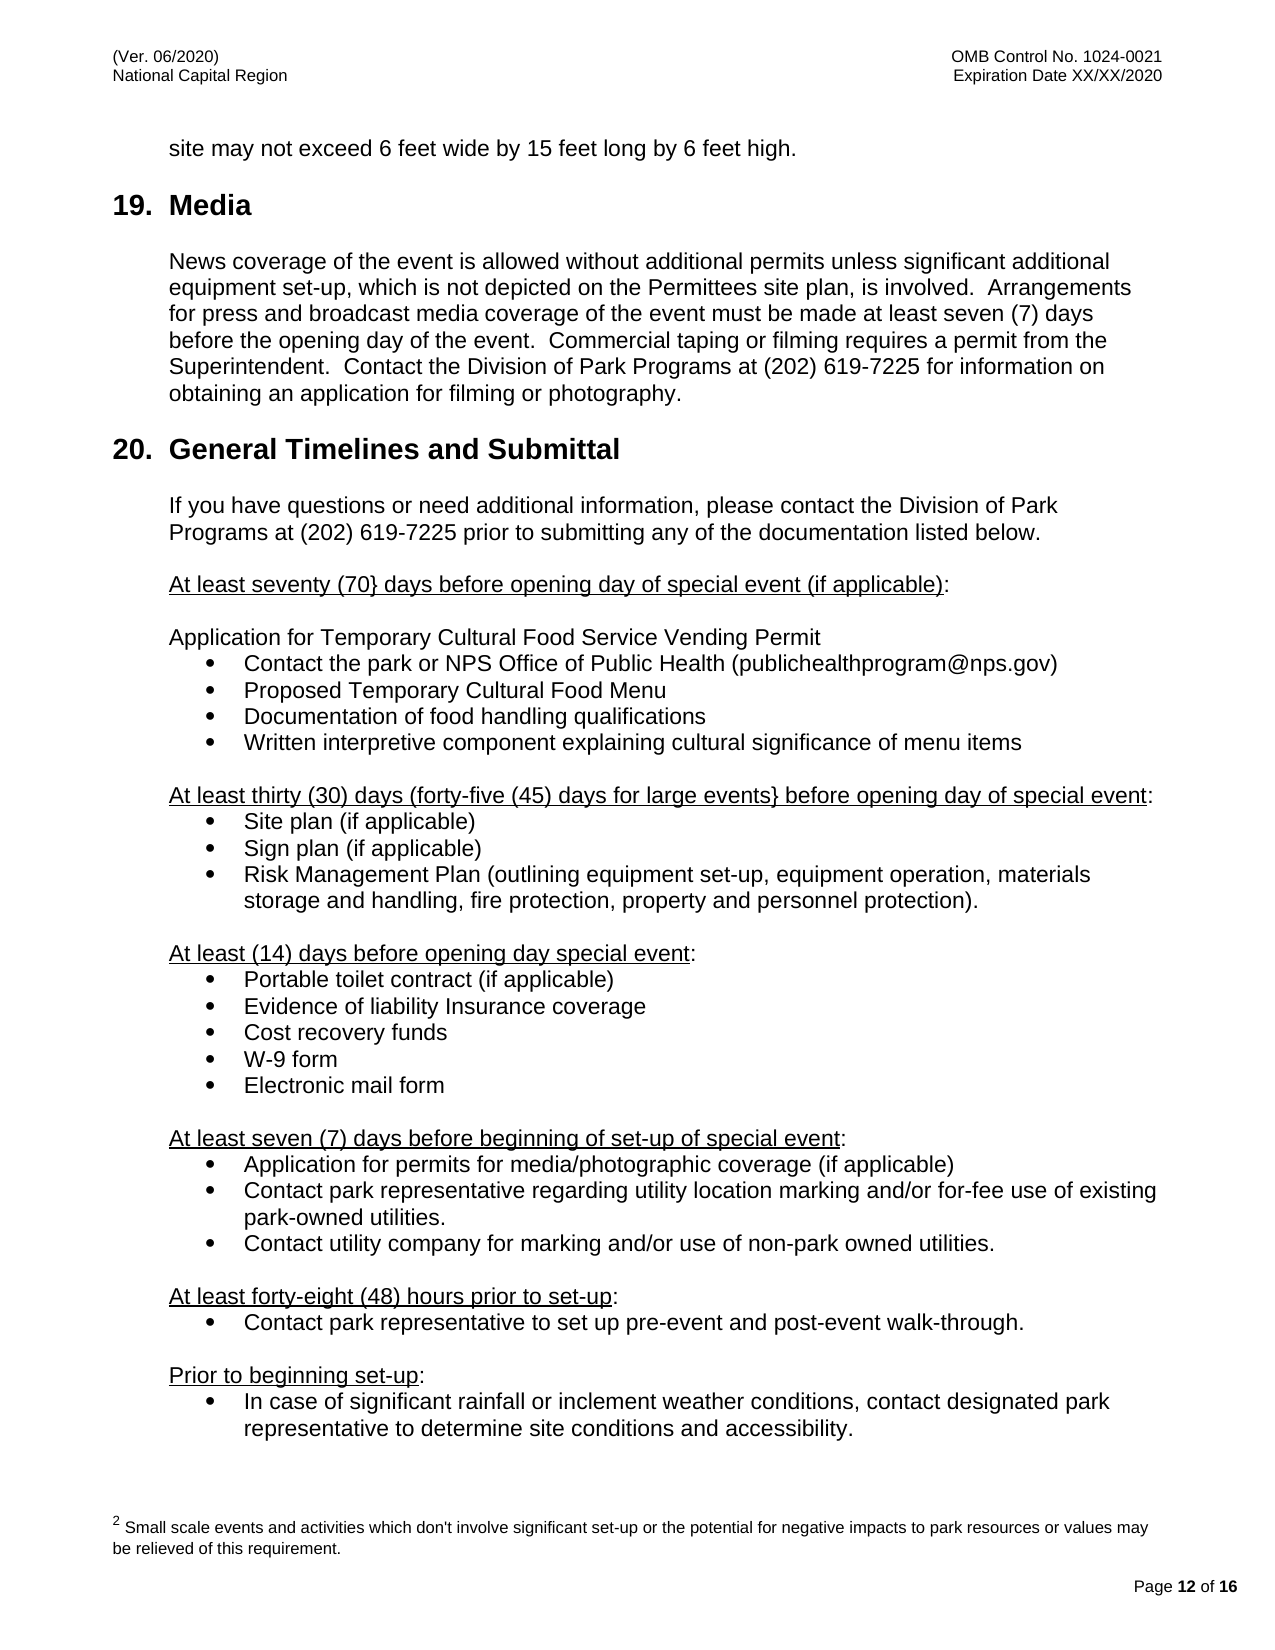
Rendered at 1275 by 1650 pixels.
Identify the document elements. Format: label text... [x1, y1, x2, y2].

list Evidence of liability Insurance coverage [206, 993, 1162, 1019]
text News coverage of the event is allowed without additional permits unless significant additional equipment set-up, which is not depicted on the Permittees site plan, is involved. Arrangements for press and broadcast media coverage of the event must be made at least seven (7) days before the opening day of the event. Commercial taping or filming requires a permit from the Superintendent. Contact the Division of Park Programs at (202) 619-7225 for information on obtaining an application for filming or photography. [169, 248, 1162, 406]
list Contact utility company for marking and/or use of non-park owned utilities. [206, 1230, 1162, 1256]
text At least forty-eight (48) hours prior to set-up: [169, 1283, 1162, 1309]
list Portable toilet contract (if applicable) [206, 966, 1162, 993]
list Cost recovery funds [206, 1019, 1162, 1046]
text At least seven (7) days before beginning of set-up of special event: [169, 1124, 1162, 1151]
list Proposed Temporary Cultural Food Menu [206, 677, 1162, 703]
subtitle 19. Media [112, 188, 1162, 221]
text At least thirty (30) days (forty-five (45) days for large events} before opening day of special event: [169, 782, 1162, 808]
list W-9 form [206, 1046, 1162, 1072]
list Contact park representative to set up pre-event and post-event walk-through. [206, 1309, 1162, 1335]
text If you have questions or need additional information, please contact the Division of Park Programs at (202) 619-7225 prior to submitting any of the documentation listed below. [169, 492, 1162, 545]
list Electronic mail form [206, 1072, 1162, 1098]
text Application for Temporary Cultural Food Service Vending Permit [112, 624, 1162, 650]
list Application for permits for media/photographic coverage (if applicable) [206, 1151, 1162, 1177]
text At least seventy (70} days before opening day of special event (if applicable): [169, 571, 1162, 597]
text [169, 135, 1162, 161]
subtitle 20. General Timelines and Submittal [112, 432, 1162, 466]
text Prior to beginning set-up: [169, 1362, 1162, 1388]
list Contact park representative regarding utility location marking and/or for-fee use of existing park-owned utilities. [206, 1177, 1162, 1230]
list Risk Management Plan (outlining equipment set-up, equipment operation, materials storage and handling, fire protection, property and personnel protection). [206, 861, 1162, 914]
list In case of significant rainfall or inclement weather conditions, contact designated park representative to determine site conditions and accessibility. [206, 1388, 1162, 1441]
list Sign plan (if applicable) [206, 835, 1162, 861]
list Site plan (if applicable) [206, 808, 1162, 835]
list Written interpretive component explaining cultural significance of menu items [206, 729, 1162, 756]
text At least (14) days before opening day special event: [169, 940, 1162, 966]
list Documentation of food handling qualifications [206, 703, 1162, 729]
list Contact the park or NPS Office of Public Health (publichealthprogram@nps.gov) [206, 650, 1162, 677]
